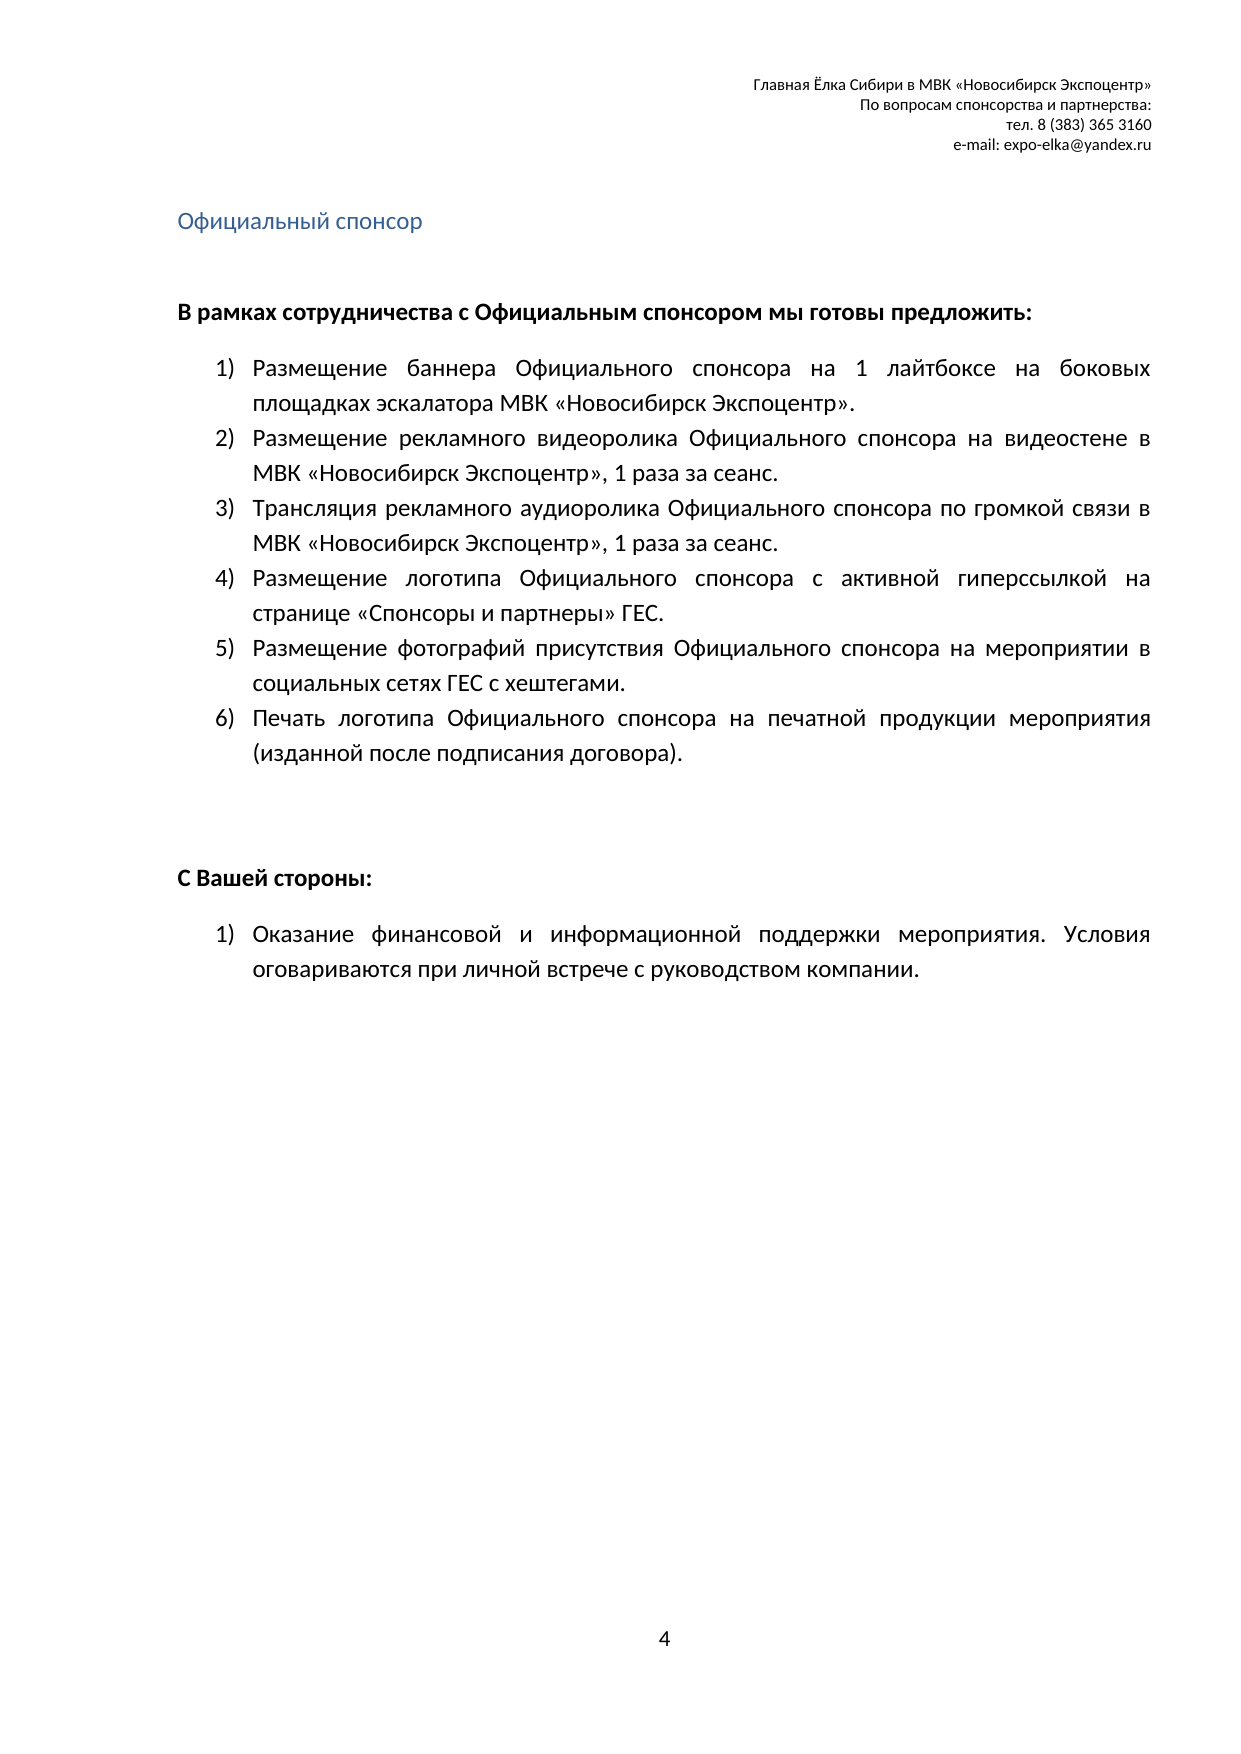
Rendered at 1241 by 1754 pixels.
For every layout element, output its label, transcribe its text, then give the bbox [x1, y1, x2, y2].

subtitle Официальный спонсор [177, 205, 1152, 236]
list Размещение логотипа Официального спонсора с активной гиперссылкой на странице «Спонсоры и партнеры» ГЕС. [215, 562, 1152, 627]
list Трансляция рекламного аудиоролика Официального спонсора по громкой связи в МВК «Новосибирск Экспоцентр», 1 раза за сеанс. [215, 492, 1152, 557]
list Оказание финансовой и информационной поддержки мероприятия. Условия оговариваются при личной встрече с руководством компании. [215, 918, 1152, 984]
list Размещение фотографий присутствия Официального спонсора на мероприятии в социальных сетях ГЕС с хештегами. [215, 632, 1152, 697]
list Размещение рекламного видеоролика Официального спонсора на видеостене в МВК «Новосибирск Экспоцентр», 1 раза за сеанс. [215, 422, 1152, 487]
list Размещение баннера Официального спонсора на 1 лайтбоксе на боковых площадках эскалатора МВК «Новосибирск Экспоцентр». [215, 352, 1152, 417]
text В рамках сотрудничества с Официальным спонсором мы готовы предложить: [177, 296, 1152, 326]
list Печать логотипа Официального спонсора на печатной продукции мероприятия (изданной после подписания договора). [215, 702, 1152, 767]
text С Вашей стороны: [177, 862, 1152, 893]
